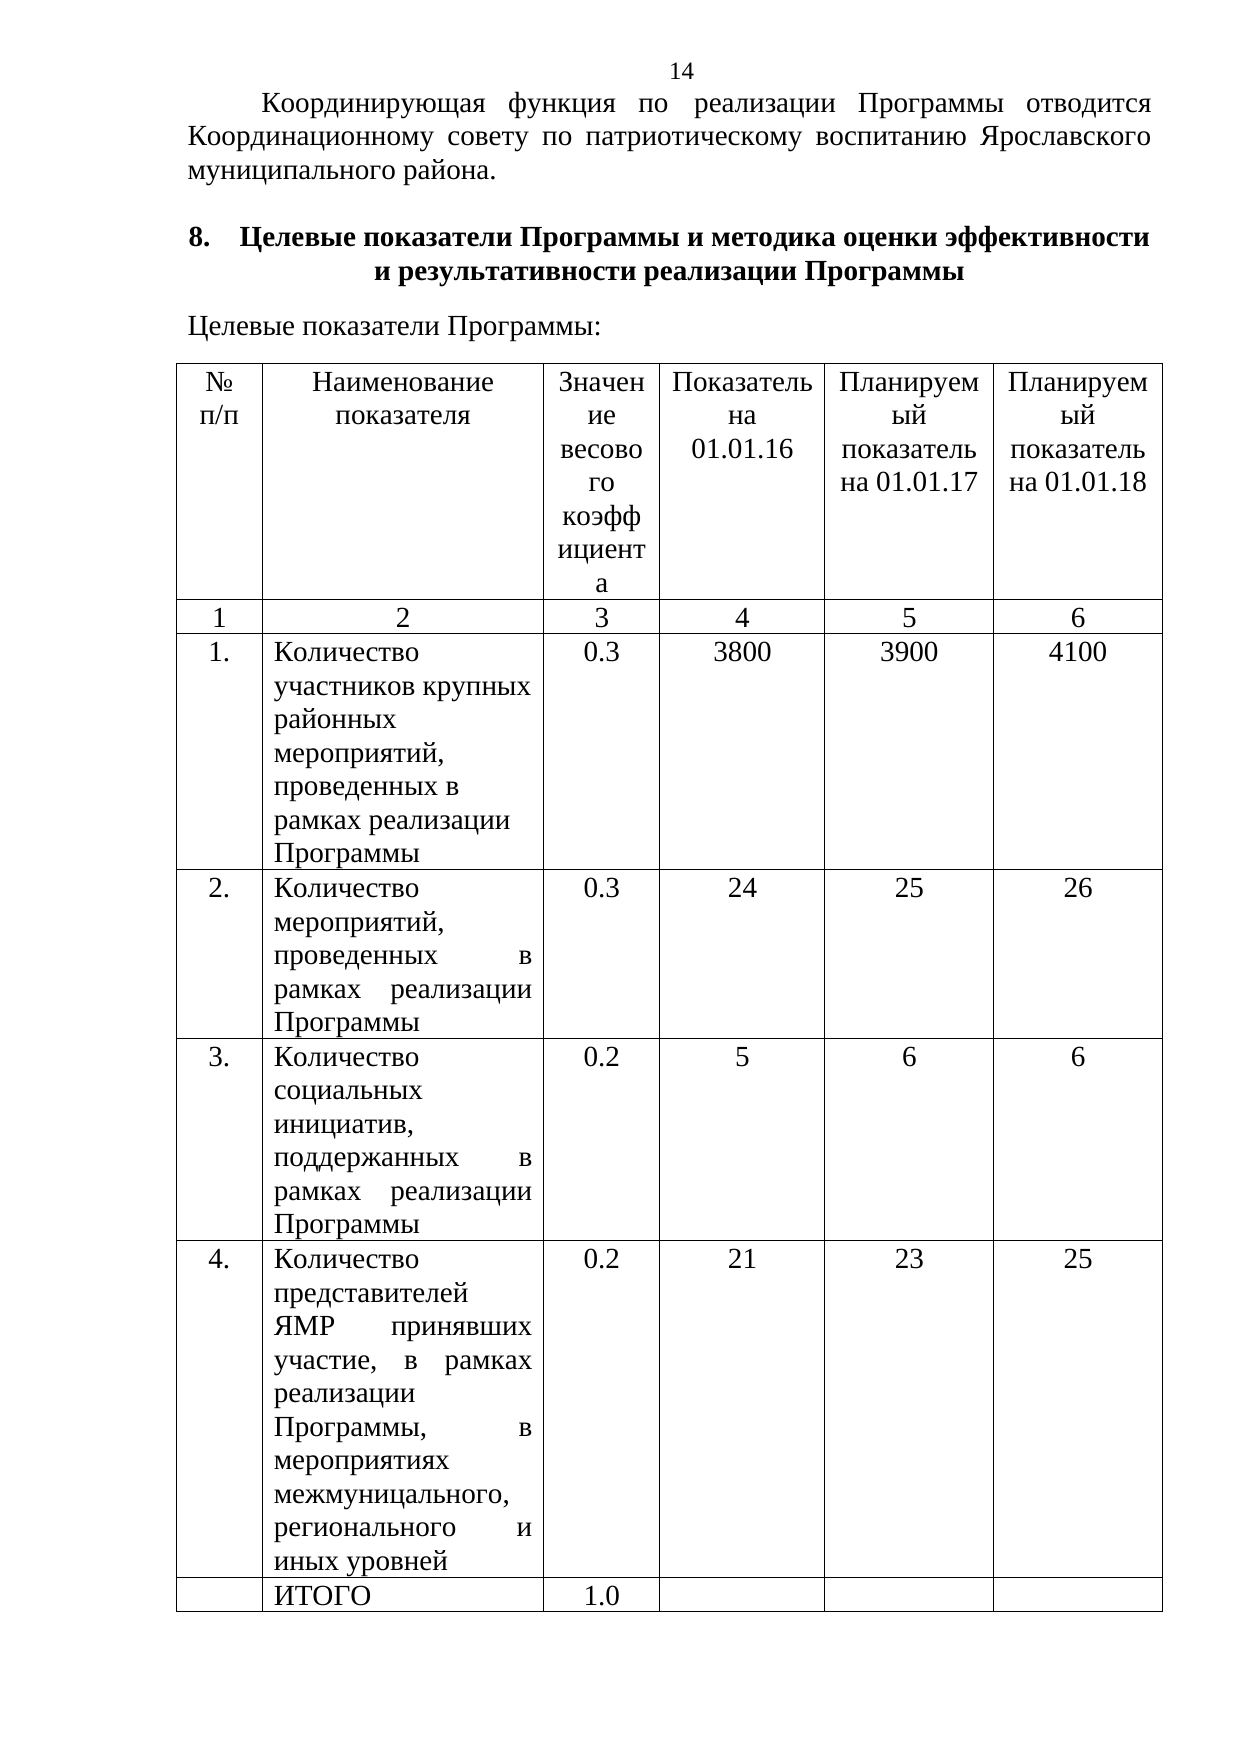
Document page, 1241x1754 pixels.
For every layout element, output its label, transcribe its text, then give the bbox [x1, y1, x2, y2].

table_cell 26 [994, 870, 1162, 1038]
text Координирующая функция по реализации Программы отводится Координационному совету по патриотическому воспитанию Ярославского муниципального района. [187, 85, 1152, 186]
table_header Планируемый показатель на 01.01.17 [825, 364, 993, 599]
table_cell 2. [177, 870, 262, 1038]
table_cell 25 [825, 870, 993, 1038]
table_cell 1. [177, 634, 262, 869]
text Целевые показатели Программы: [187, 308, 1152, 341]
table_cell 4 [660, 600, 824, 633]
table_cell 5 [660, 1039, 824, 1240]
table_cell 6 [994, 1039, 1162, 1240]
table_cell 6 [825, 1039, 993, 1240]
table_cell 0.2 [544, 1241, 659, 1577]
table_cell Количество представителей ЯМР принявших участие, в рамках реализации Программы, в мероприятиях межмуницального, регионального и иных уровней [263, 1241, 543, 1577]
table_cell [994, 1578, 1162, 1611]
table_header № п/п [177, 364, 262, 599]
table_cell ИТОГО [263, 1578, 543, 1611]
table_cell Количество мероприятий, проведенных в рамках реализации Программы [263, 870, 543, 1038]
table_cell [177, 1578, 262, 1611]
table_cell 2 [263, 600, 543, 633]
table_cell Количество социальных инициатив, поддержанных в рамках реализации Программы [263, 1039, 543, 1240]
table_cell 3 [544, 600, 659, 633]
table_cell 3800 [660, 634, 824, 869]
table_cell Количество участников крупных районных мероприятий, проведенных в рамках реализации Программы [263, 634, 543, 869]
table_cell 0.3 [544, 634, 659, 869]
table_header Значение весового коэффициента [544, 364, 659, 599]
table_cell 0.2 [544, 1039, 659, 1240]
table_header Наименование показателя [263, 364, 543, 599]
table_cell 1.0 [544, 1578, 659, 1611]
table_cell [660, 1578, 824, 1611]
table_cell 4. [177, 1241, 262, 1577]
table_cell 1 [177, 600, 262, 633]
table_cell 21 [660, 1241, 824, 1577]
table_cell 25 [994, 1241, 1162, 1577]
table_cell 3900 [825, 634, 993, 869]
table_cell [825, 1578, 993, 1611]
table_cell 24 [660, 870, 824, 1038]
table_cell 6 [994, 600, 1162, 633]
table_cell 23 [825, 1241, 993, 1577]
table_header Планируемый показатель на 01.01.18 [994, 364, 1162, 599]
table_header Показатель на 01.01.16 [660, 364, 824, 599]
table_cell 3. [177, 1039, 262, 1240]
table_cell 5 [825, 600, 993, 633]
text 8. Целевые показатели Программы и методика оценки эффективности и результативности реализации Программы [187, 219, 1152, 286]
table_cell 4100 [994, 634, 1162, 869]
table_cell 0.3 [544, 870, 659, 1038]
